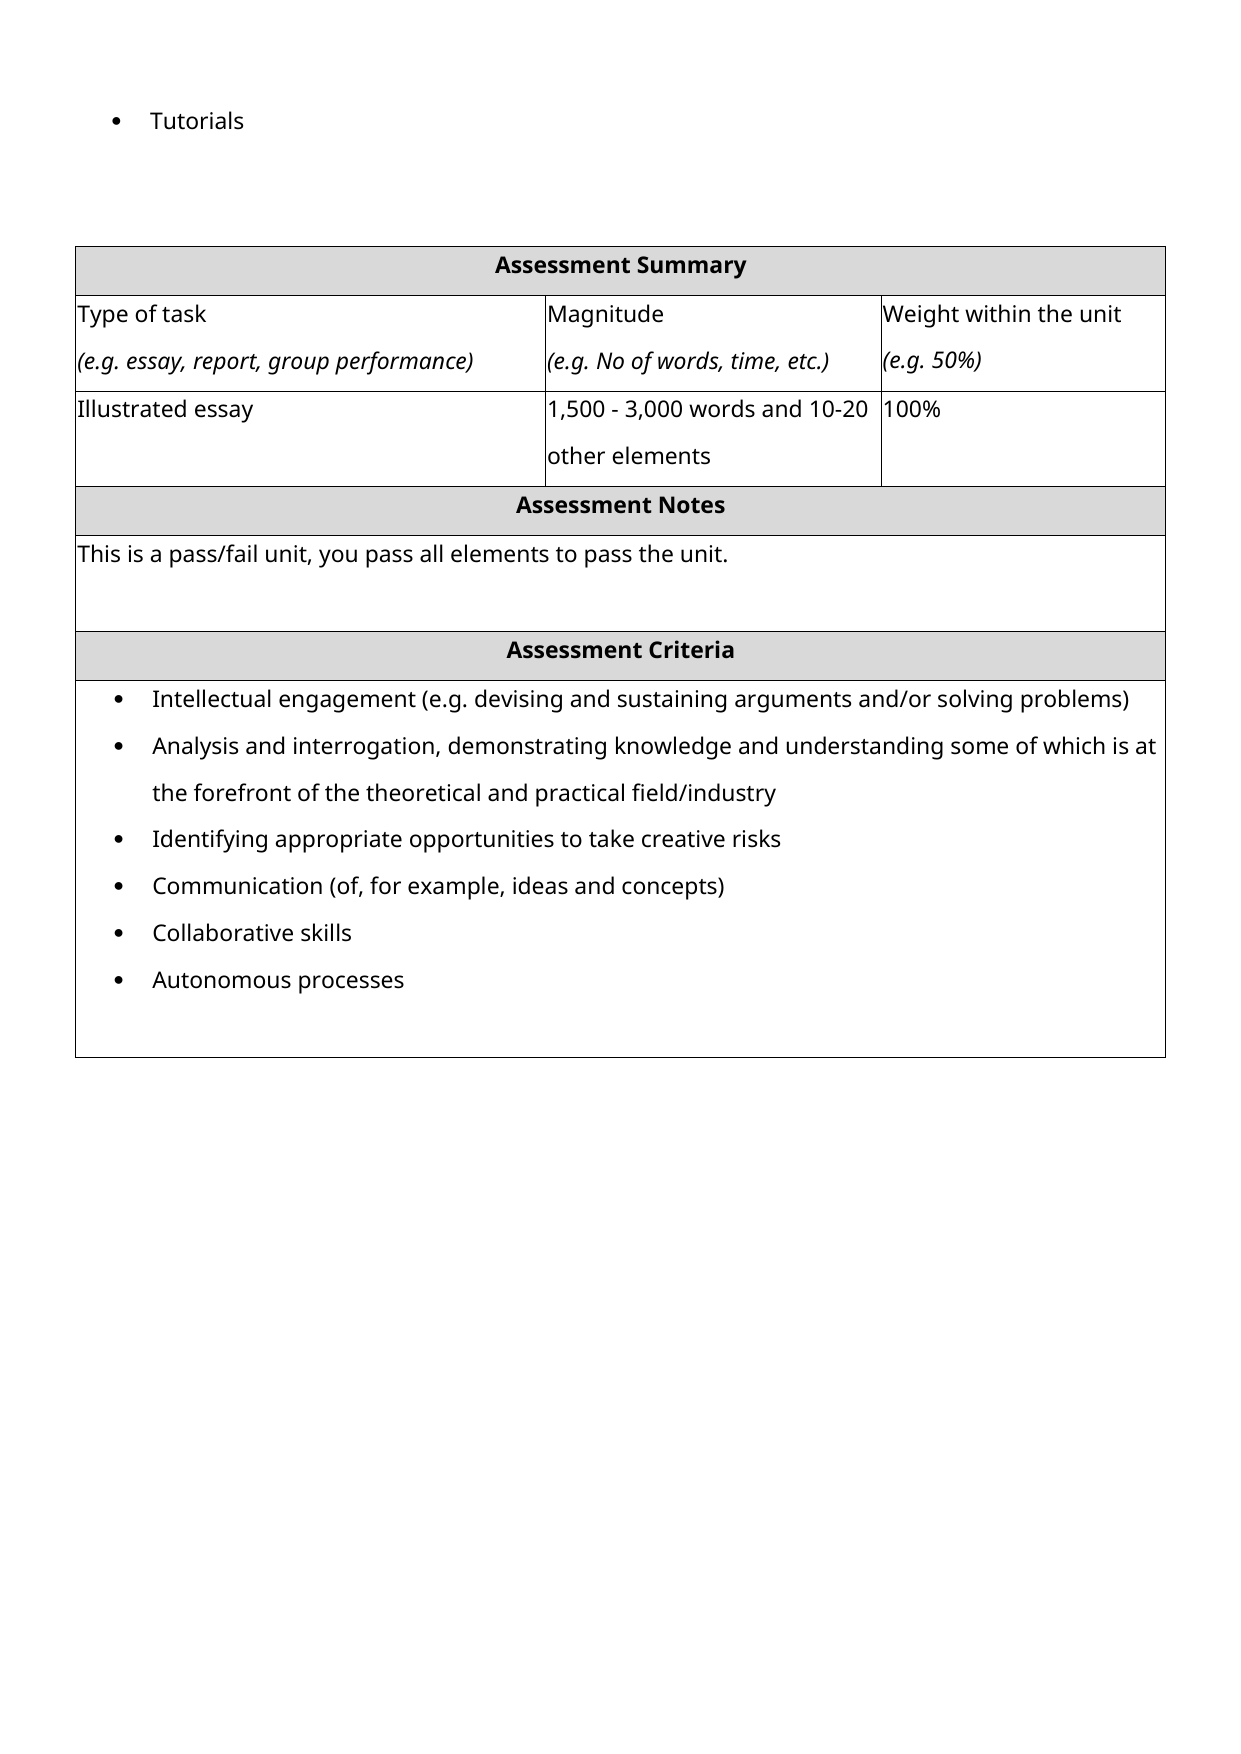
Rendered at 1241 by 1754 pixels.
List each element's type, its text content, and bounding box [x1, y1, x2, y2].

table_cell This is a pass/fail unit, you pass all elements to pass the unit. [76, 536, 1165, 631]
table_cell Assessment Notes [76, 487, 1165, 535]
table_cell Assessment Criteria [76, 632, 1165, 680]
table_cell 1,500 - 3,000 words and 10-20 other elements [546, 392, 881, 486]
table_cell Weight within the unit (e.g. 50%) [882, 296, 1165, 391]
table_header Assessment Summary [76, 247, 1165, 295]
table_cell Illustrated essay [76, 392, 545, 486]
list Tutorials [112, 105, 1165, 136]
table_cell Magnitude (e.g. No of words, time, etc.) [546, 296, 881, 391]
table_cell Intellectual engagement (e.g. devising and sustaining arguments and/or solving problems) Analysis and interrogation, demonstrating knowledge and understanding some of which is at the forefront of the theoretical and practical field/industry Identifying appropriate opportunities to take creative risks Communication (of, for example, ideas and concepts) Collaborative skills Autonomous processes [76, 681, 1165, 1057]
table_cell Type of task (e.g. essay, report, group performance) [76, 296, 545, 391]
table_cell 100% [882, 392, 1165, 486]
